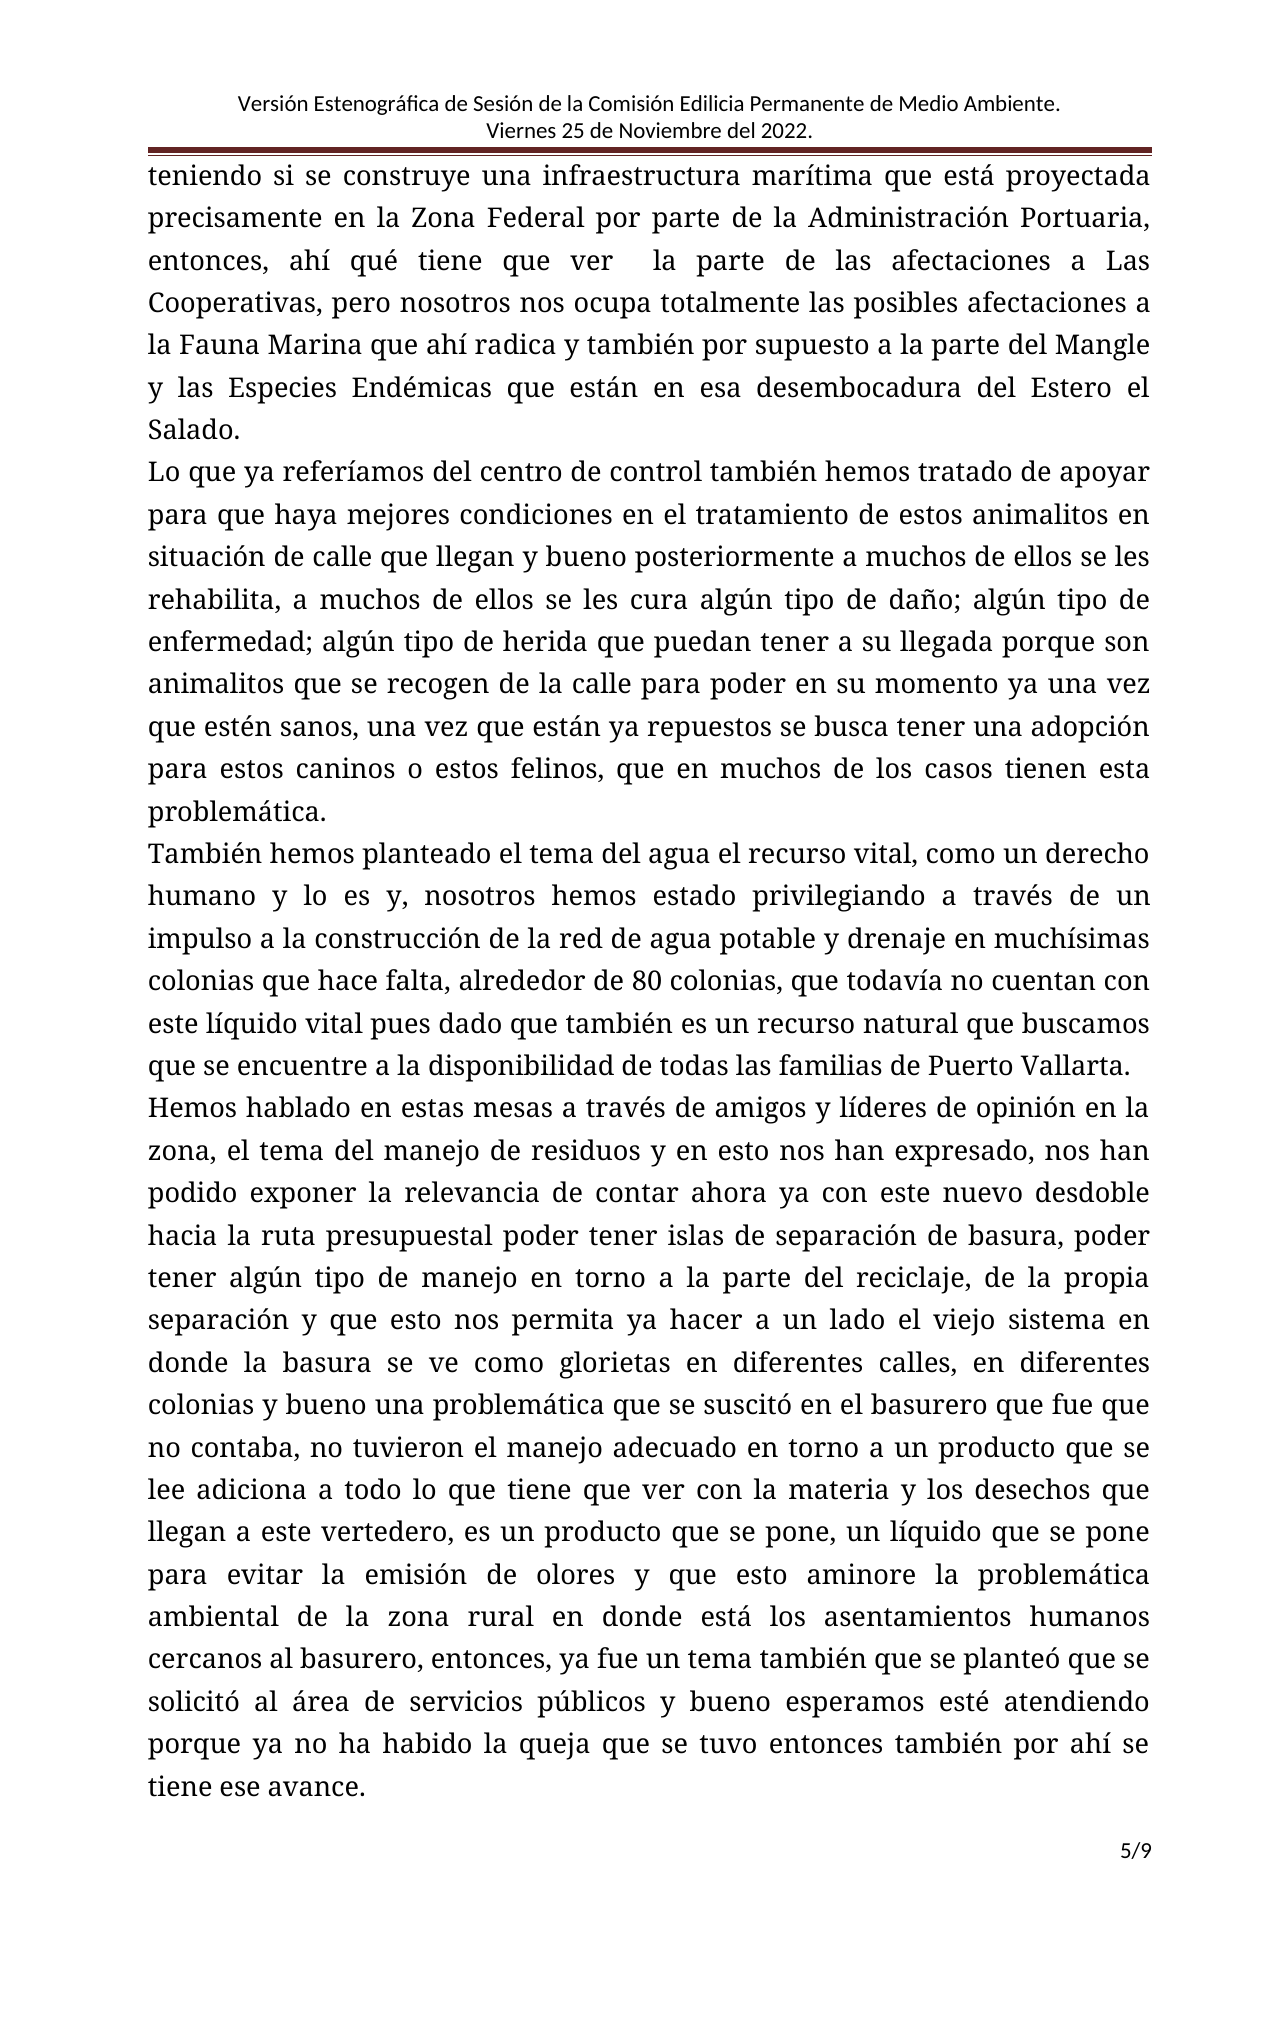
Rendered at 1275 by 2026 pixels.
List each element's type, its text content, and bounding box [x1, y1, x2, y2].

text Lo que ya referíamos del centro de control también hemos tratado de apoyar para que haya mejores condiciones en el tratamiento de estos animalitos en situación de calle que llegan y bueno posteriormente a muchos de ellos se les rehabilita, a muchos de ellos se les cura algún tipo de daño; algún tipo de enfermedad; algún tipo de herida que puedan tener a su llegada porque son animalitos que se recogen de la calle para poder en su momento ya una vez que estén sanos, una vez que están ya repuestos se busca tener una adopción para estos caninos o estos felinos, que en muchos de los casos tienen esta problemática. [148, 453, 1152, 829]
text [148, 156, 1152, 447]
text También hemos planteado el tema del agua el recurso vital, como un derecho humano y lo es y, nosotros hemos estado privilegiando a través de un impulso a la construcción de la red de agua potable y drenaje en muchísimas colonias que hace falta, alrededor de 80 colonias, que todavía no cuentan con este líquido vital pues dado que también es un recurso natural que buscamos que se encuentre a la disponibilidad de todas las familias de Puerto Vallarta. [148, 834, 1152, 1083]
text Hemos hablado en estas mesas a través de amigos y líderes de opinión en la zona, el tema del manejo de residuos y en esto nos han expresado, nos han podido exponer la relevancia de contar ahora ya con este nuevo desdoble hacia la ruta presupuestal poder tener islas de separación de basura, poder tener algún tipo de manejo en torno a la parte del reciclaje, de la propia separación y que esto nos permita ya hacer a un lado el viejo sistema en donde la basura se ve como glorietas en diferentes calles, en diferentes colonias y bueno una problemática que se suscitó en el basurero que fue que no contaba, no tuvieron el manejo adecuado en torno a un producto que se lee adiciona a todo lo que tiene que ver con la materia y los desechos que llegan a este vertedero, es un producto que se pone, un líquido que se pone para evitar la emisión de olores y que esto aminore la problemática ambiental de la zona rural en donde está los asentamientos humanos cercanos al basurero, entonces, ya fue un tema también que se planteó que se solicitó al área de servicios públicos y bueno esperamos esté atendiendo porque ya no ha habido la queja que se tuvo entonces también por ahí se tiene ese avance. [148, 1089, 1152, 1804]
